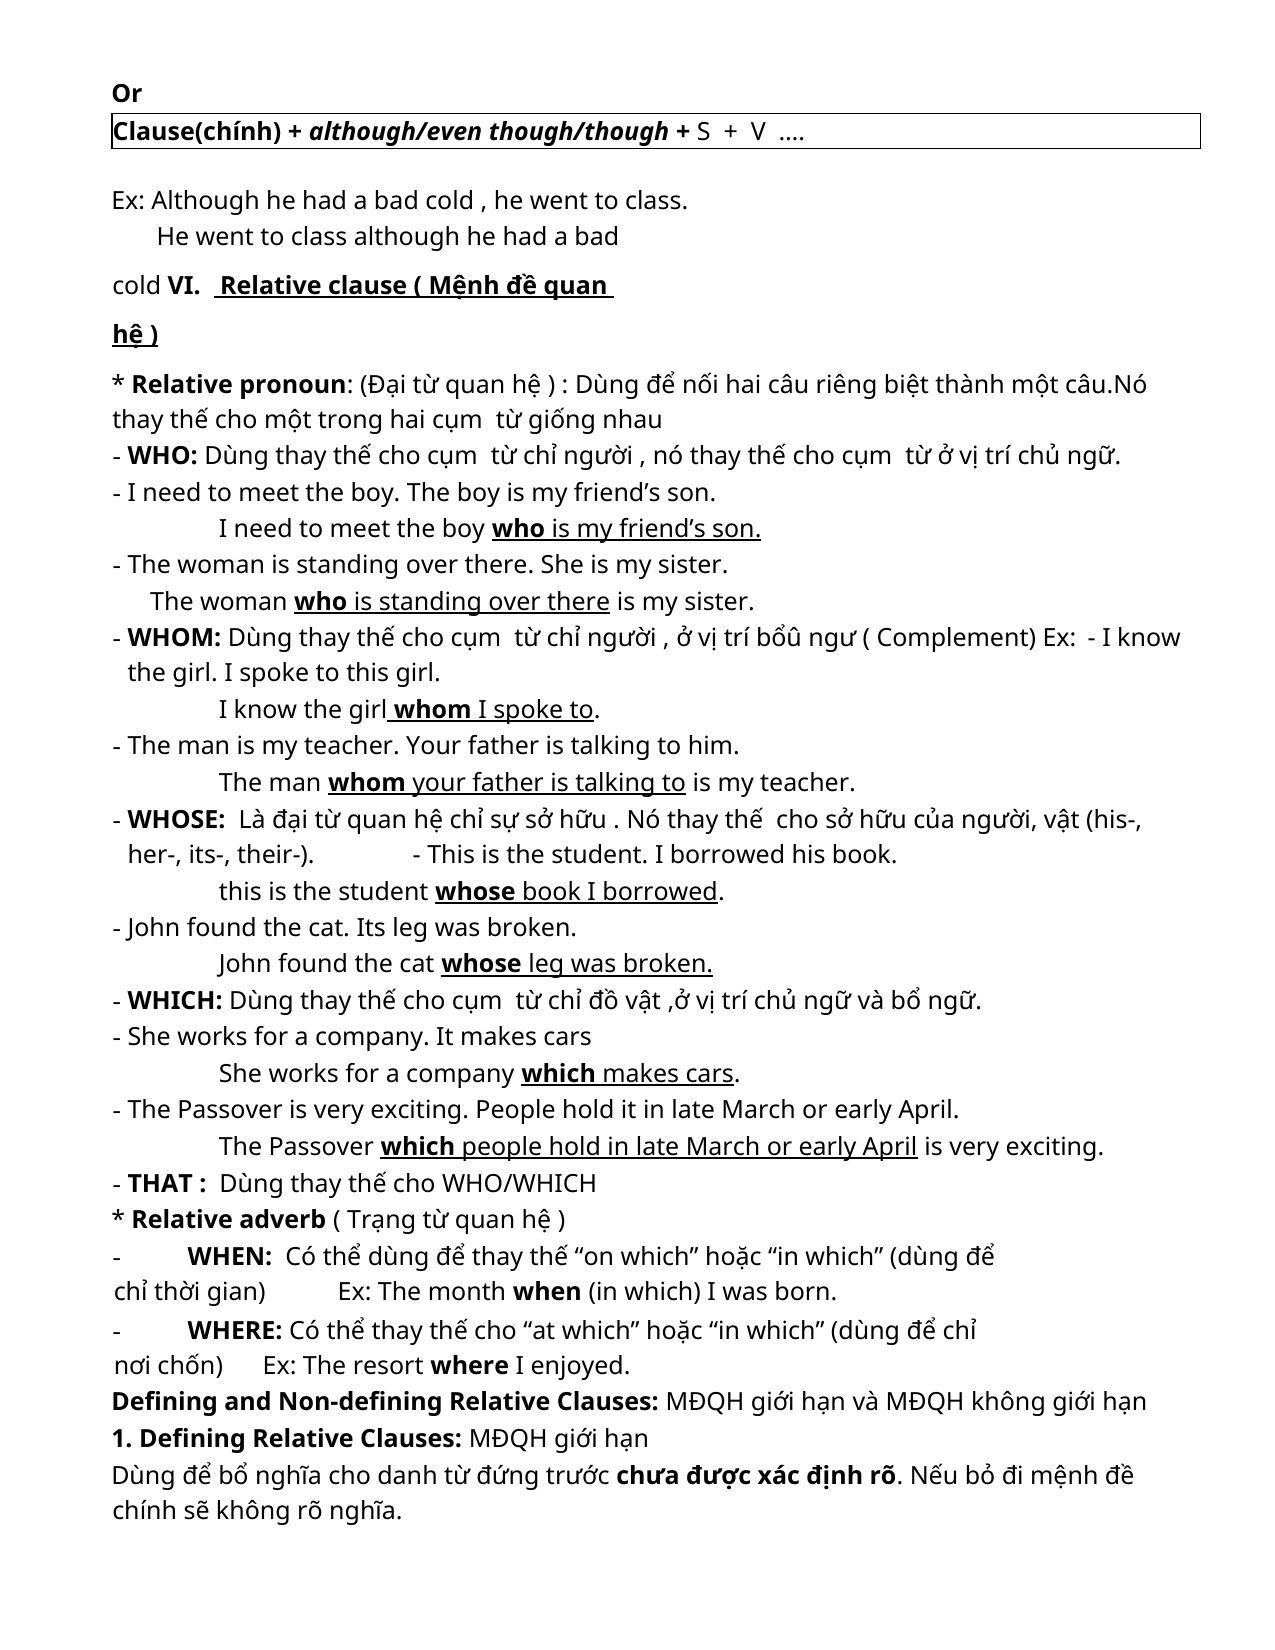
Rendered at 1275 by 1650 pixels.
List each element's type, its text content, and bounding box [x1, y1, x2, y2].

text The Passover which people hold in late March or early April is very exciting. [218, 1128, 1199, 1162]
list The woman is standing over there. She is my sister. [112, 547, 1199, 581]
text * Relative adverb ( Trạng từ quan hệ ) [111, 1202, 1199, 1236]
list WHEN: Có thể dùng để thay thế “on which” hoặc “in which” (dùng để chỉ thời gian) Ex: The month when (in which) I was born. [112, 1239, 1010, 1308]
list WHO: Dùng thay thế cho cụm từ chỉ người , nó thay thế cho cụm từ ở vị trí chủ ngữ. [112, 438, 1199, 472]
text Or [111, 76, 1200, 109]
text I need to meet the boy who is my friend’s son. [218, 511, 1199, 545]
text Clause(chính) + although/even though/though + S + V …. [113, 114, 1200, 148]
list She works for a company. It makes cars [112, 1019, 1199, 1053]
text Ex: Although he had a bad cold , he went to class. [111, 182, 1199, 217]
text He went to class although he had a bad cold VI. Relative clause ( Mệnh đề quan hệ ) [111, 219, 636, 350]
list WHOSE: Là đại từ quan hệ chỉ sự sở hữu . Nó thay thế cho sở hữu của người, vật (his-, her-, its-, their-). - This is the student. I borrowed his book. [112, 802, 1199, 871]
list WHICH: Dùng thay thế cho cụm từ chỉ đồ vật ,ở vị trí chủ ngữ và bổ ngữ. [112, 983, 1199, 1017]
list THAT : Dùng thay thế cho WHO/WHICH [112, 1166, 1199, 1200]
list WHOM: Dùng thay thế cho cụm từ chỉ người , ở vị trí bổû ngư ( Complement) Ex: - I know the girl. I spoke to this girl. [112, 620, 1199, 689]
text She works for a company which makes cars. [218, 1056, 1199, 1089]
list The man is my teacher. Your father is talking to him. [112, 728, 1199, 762]
list WHERE: Có thể thay thế cho “at which” hoặc “in which” (dùng để chỉ nơi chốn) Ex: The resort where I enjoyed. [112, 1312, 1010, 1381]
text 1. Defining Relative Clauses: MĐQH giới hạn [111, 1421, 1200, 1455]
text Dùng để bổ nghĩa cho danh từ đứng trước chưa được xác định rõ. Nếu bỏ đi mệnh đề chính sẽ không rõ nghĩa. [111, 1458, 1199, 1527]
list John found the cat. Its leg was broken. [112, 910, 1199, 944]
list The Passover is very exciting. People hold it in late March or early April. [112, 1092, 1199, 1126]
text John found the cat whose leg was broken. [218, 946, 1199, 980]
text The man whom your father is talking to is my teacher. [218, 764, 1199, 798]
text The woman who is standing over there is my sister. [111, 584, 1199, 618]
text I know the girl whom I spoke to. [218, 692, 1199, 726]
text * Relative pronoun: (Đại từ quan hệ ) : Dùng để nối hai câu riêng biệt thành một câu.Nó thay thế cho một trong hai cụm từ giống nhau [111, 366, 1199, 435]
text this is the student whose book I borrowed. [218, 873, 1199, 907]
text Defining and Non-defining Relative Clauses: MĐQH giới hạn và MĐQH không giới hạn [111, 1384, 1200, 1418]
list I need to meet the boy. The boy is my friend’s son. [112, 474, 1199, 508]
